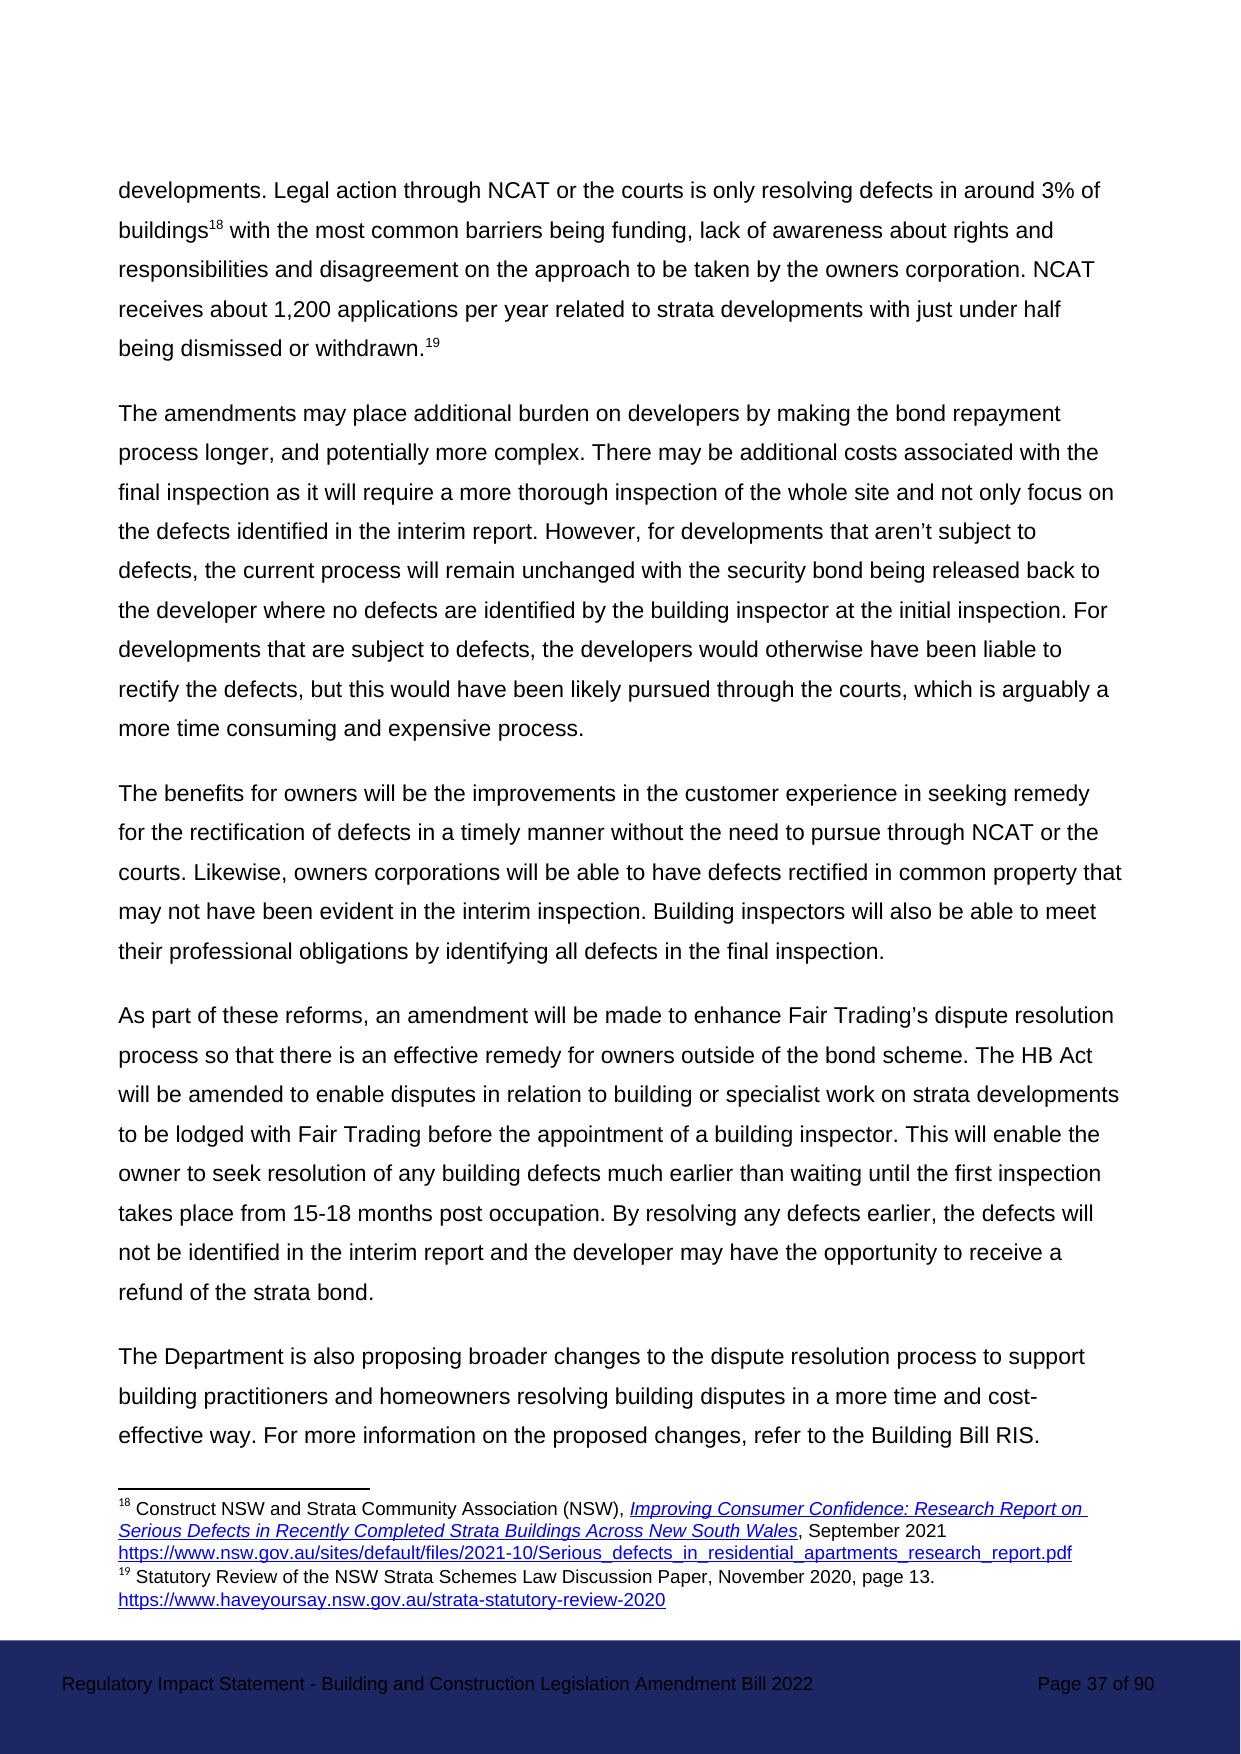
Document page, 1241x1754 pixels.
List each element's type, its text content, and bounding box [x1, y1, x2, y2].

text As part of these reforms, an amendment will be made to enhance Fair Trading’s dispute resolution process so that there is an effective remedy for owners outside of the bond scheme. The HB Act will be amended to enable disputes in relation to building or specialist work on strata developments to be lodged with Fair Trading before the appointment of a building inspector. This will enable the owner to seek resolution of any building defects much earlier than waiting until the first inspection takes place from 15-18 months post occupation. By resolving any defects earlier, the defects will not be identified in the interim report and the developer may have the opportunity to receive a refund of the strata bond. [118, 1002, 1122, 1305]
text The benefits for owners will be the improvements in the customer experience in seeking remedy for the rectification of defects in a timely manner without the need to pursue through NCAT or the courts. Likewise, owners corporations will be able to have defects rectified in common property that may not have been evident in the interim inspection. Building inspectors will also be able to meet their professional obligations by identifying all defects in the final inspection. [118, 780, 1122, 964]
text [118, 177, 1122, 361]
text The Department is also proposing broader changes to the dispute resolution process to support building practitioners and homeowners resolving building disputes in a more time and cost-effective way. For more information on the proposed changes, refer to the Building Bill RIS. [118, 1343, 1122, 1448]
text The amendments may place additional burden on developers by making the bond repayment process longer, and potentially more complex. There may be additional costs associated with the final inspection as it will require a more thorough inspection of the whole site and not only focus on the defects identified in the interim report. However, for developments that aren’t subject to defects, the current process will remain unchanged with the security bond being released back to the developer where no defects are identified by the building inspector at the initial inspection. For developments that are subject to defects, the developers would otherwise have been liable to rectify the defects, but this would have been likely pursued through the courts, which is arguably a more time consuming and expensive process. [118, 399, 1122, 742]
